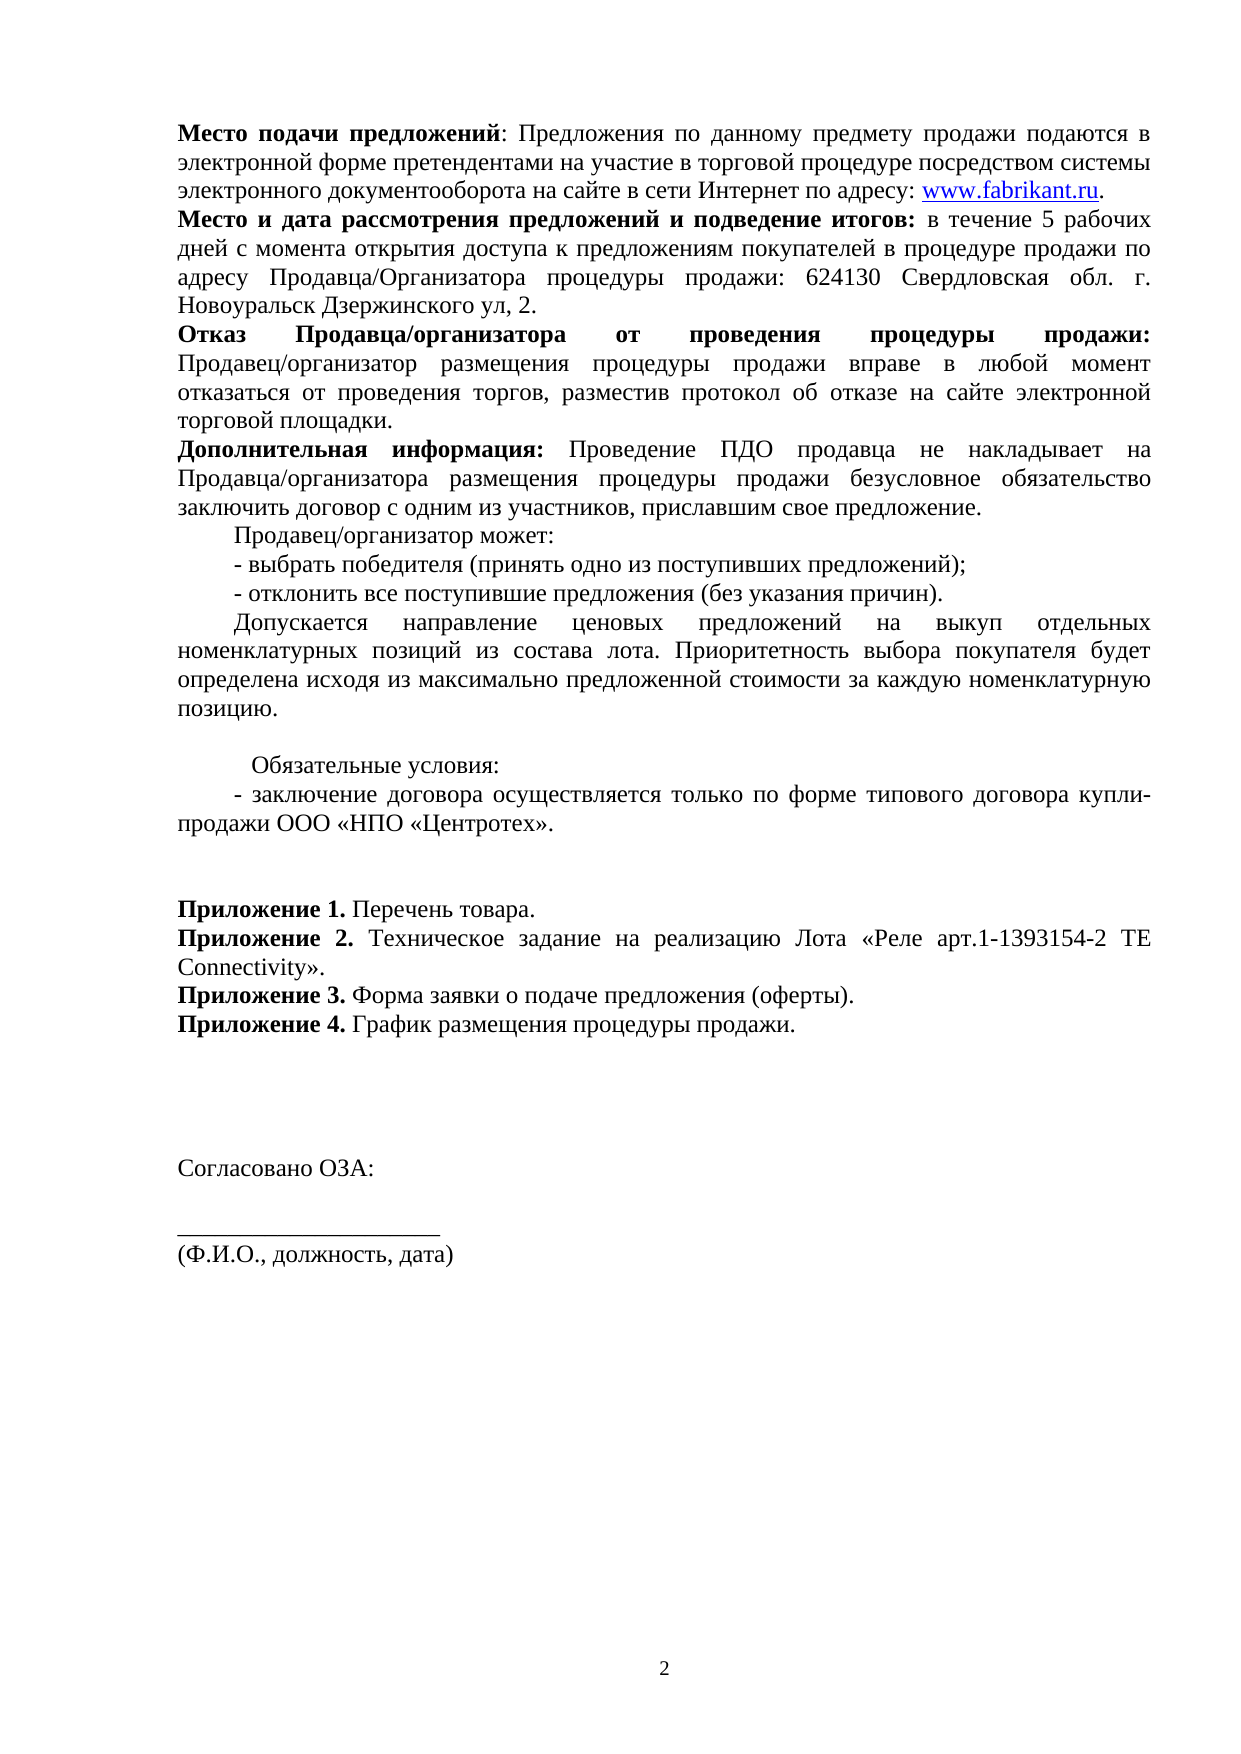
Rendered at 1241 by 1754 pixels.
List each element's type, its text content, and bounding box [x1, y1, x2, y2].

text Приложение 1. Перечень товара. [177, 894, 1152, 923]
text Дополнительная информация: Проведение ПДО продавца не накладывает на Продавца/организатора размещения процедуры продажи безусловное обязательство заключить договор с одним из участников, приславшим свое предложение. [177, 434, 1152, 521]
text Допускается направление ценовых предложений на выкуп отдельных номенклатурных позиций из состава лота. Приоритетность выбора покупателя будет определена исходя из максимально предложенной стоимости за каждую номенклатурную позицию. [177, 607, 1152, 722]
text Продавец/организатор может: [177, 521, 1152, 549]
text (Ф.И.О., должность, дата) [177, 1239, 1152, 1268]
text - отклонить все поступившие предложения (без указания причин). [177, 578, 1152, 607]
text Приложение 4. График размещения процедуры продажи. [177, 1009, 1152, 1038]
text Место подачи предложений: Предложения по данному предмету продажи подаются в электронной форме претендентами на участие в торговой процедуре посредством системы электронного документооборота на сайте в сети Интернет по адресу: www.fabrikant.ru. [177, 118, 1152, 204]
text Согласовано ОЗА: [177, 1153, 1152, 1182]
text _____________________ [177, 1211, 1152, 1239]
text Место и дата рассмотрения предложений и подведение итогов: в течение 5 рабочих дней с момента открытия доступа к предложениям покупателей в процедуре продажи по адресу Продавца/Организатора процедуры продажи: 624130 Свердловская обл. г. Новоуральск Дзержинского ул, 2. [177, 204, 1152, 319]
text - заключение договора осуществляется только по форме типового договора купли-продажи ООО «НПО «Центротех». [177, 779, 1152, 837]
text Обязательные условия: [177, 751, 1152, 779]
text Отказ Продавца/организатора от проведения процедуры продажи: Продавец/организатор размещения процедуры продажи вправе в любой момент отказаться от проведения торгов, разместив протокол об отказе на сайте электронной торговой площадки. [177, 319, 1152, 434]
text Приложение 3. Форма заявки о подаче предложения (оферты). [177, 981, 1152, 1009]
text - выбрать победителя (принять одно из поступивших предложений); [177, 549, 1152, 578]
text Приложение 2. Техническое задание на реализацию Лота «Реле арт.1-1393154-2 TE Connectivity». [177, 923, 1152, 981]
